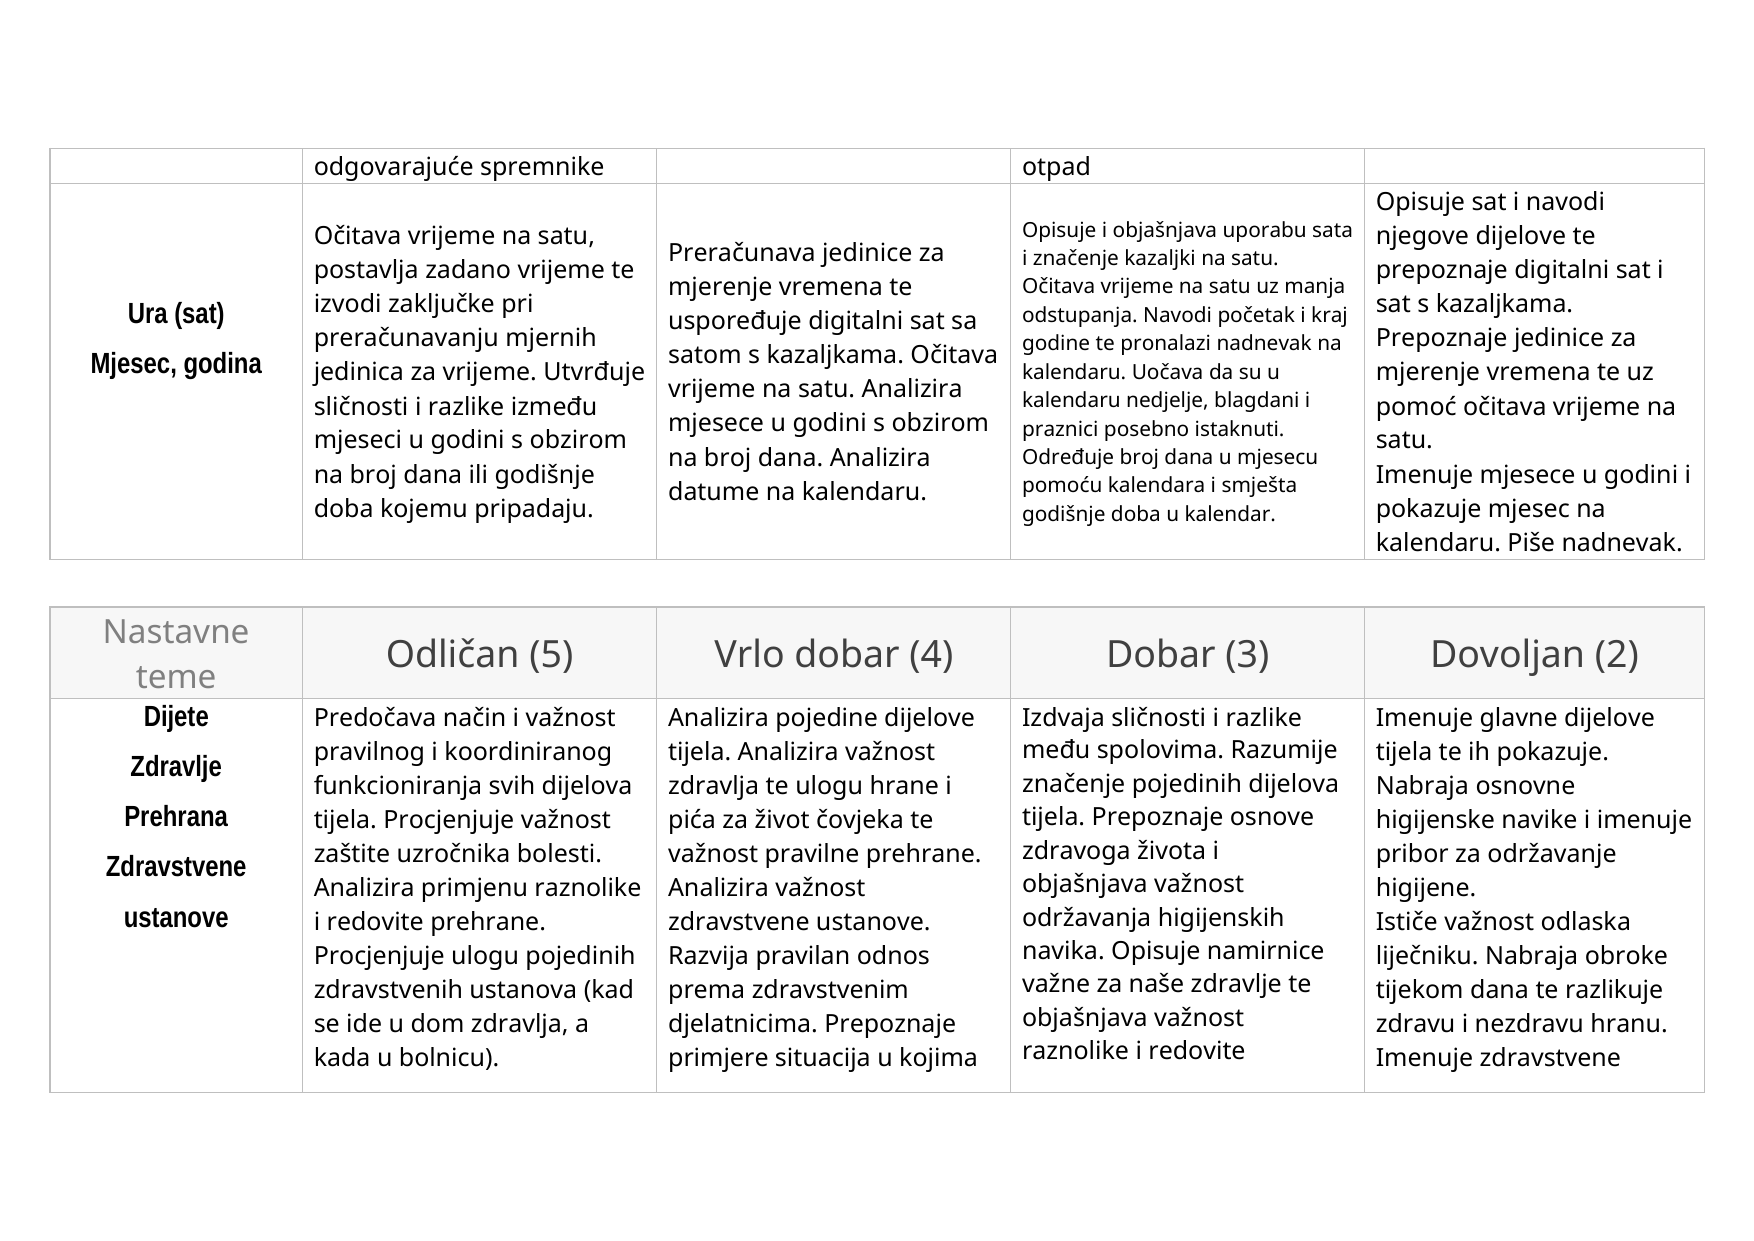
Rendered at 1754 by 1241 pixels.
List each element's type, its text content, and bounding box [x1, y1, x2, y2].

table_cell Opisuje sat i navodi njegove dijelove te prepoznaje digitalni sat i sat s kazaljkama. Prepoznaje jedinice za mjerenje vremena te uz pomoć očitava vrijeme na satu. Imenuje mjesece u godini i pokazuje mjesec na kalendaru. Piše nadnevak. [1365, 184, 1704, 558]
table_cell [657, 149, 1010, 183]
table_cell Ura (sat) Mjesec, godina [51, 184, 302, 558]
table_header Vrlo dobar (4) [657, 608, 1010, 698]
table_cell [51, 149, 302, 183]
table_header Nastavne teme [51, 608, 302, 698]
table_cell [1011, 149, 1364, 183]
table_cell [303, 149, 656, 183]
table_header Dovoljan (2) [1365, 608, 1704, 698]
table_header Dobar (3) [1011, 608, 1364, 698]
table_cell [657, 699, 1010, 1092]
table_header Odličan (5) [303, 608, 656, 698]
table_cell Očitava vrijeme na satu, postavlja zadano vrijeme te izvodi zaključke pri preračunavanju mjernih jedinica za vrijeme. Utvrđuje sličnosti i razlike između mjeseci u godini s obzirom na broj dana ili godišnje doba kojemu pripadaju. [303, 184, 656, 558]
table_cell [1365, 149, 1704, 183]
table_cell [1011, 699, 1364, 1092]
table_cell Preračunava jedinice za mjerenje vremena te uspoređuje digitalni sat sa satom s kazaljkama. Očitava vrijeme na satu. Analizira mjesece u godini s obzirom na broj dana. Analizira datume na kalendaru. [657, 184, 1010, 558]
table_cell Opisuje i objašnjava uporabu sata i značenje kazaljki na satu. Očitava vrijeme na satu uz manja odstupanja. Navodi početak i kraj godine te pronalazi nadnevak na kalendaru. Uočava da su u kalendaru nedjelje, blagdani i praznici posebno istaknuti. Određuje broj dana u mjesecu pomoću kalendara i smješta godišnje doba u kalendar. [1011, 184, 1364, 558]
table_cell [303, 699, 656, 1092]
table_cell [51, 699, 302, 1092]
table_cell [1365, 699, 1704, 1092]
